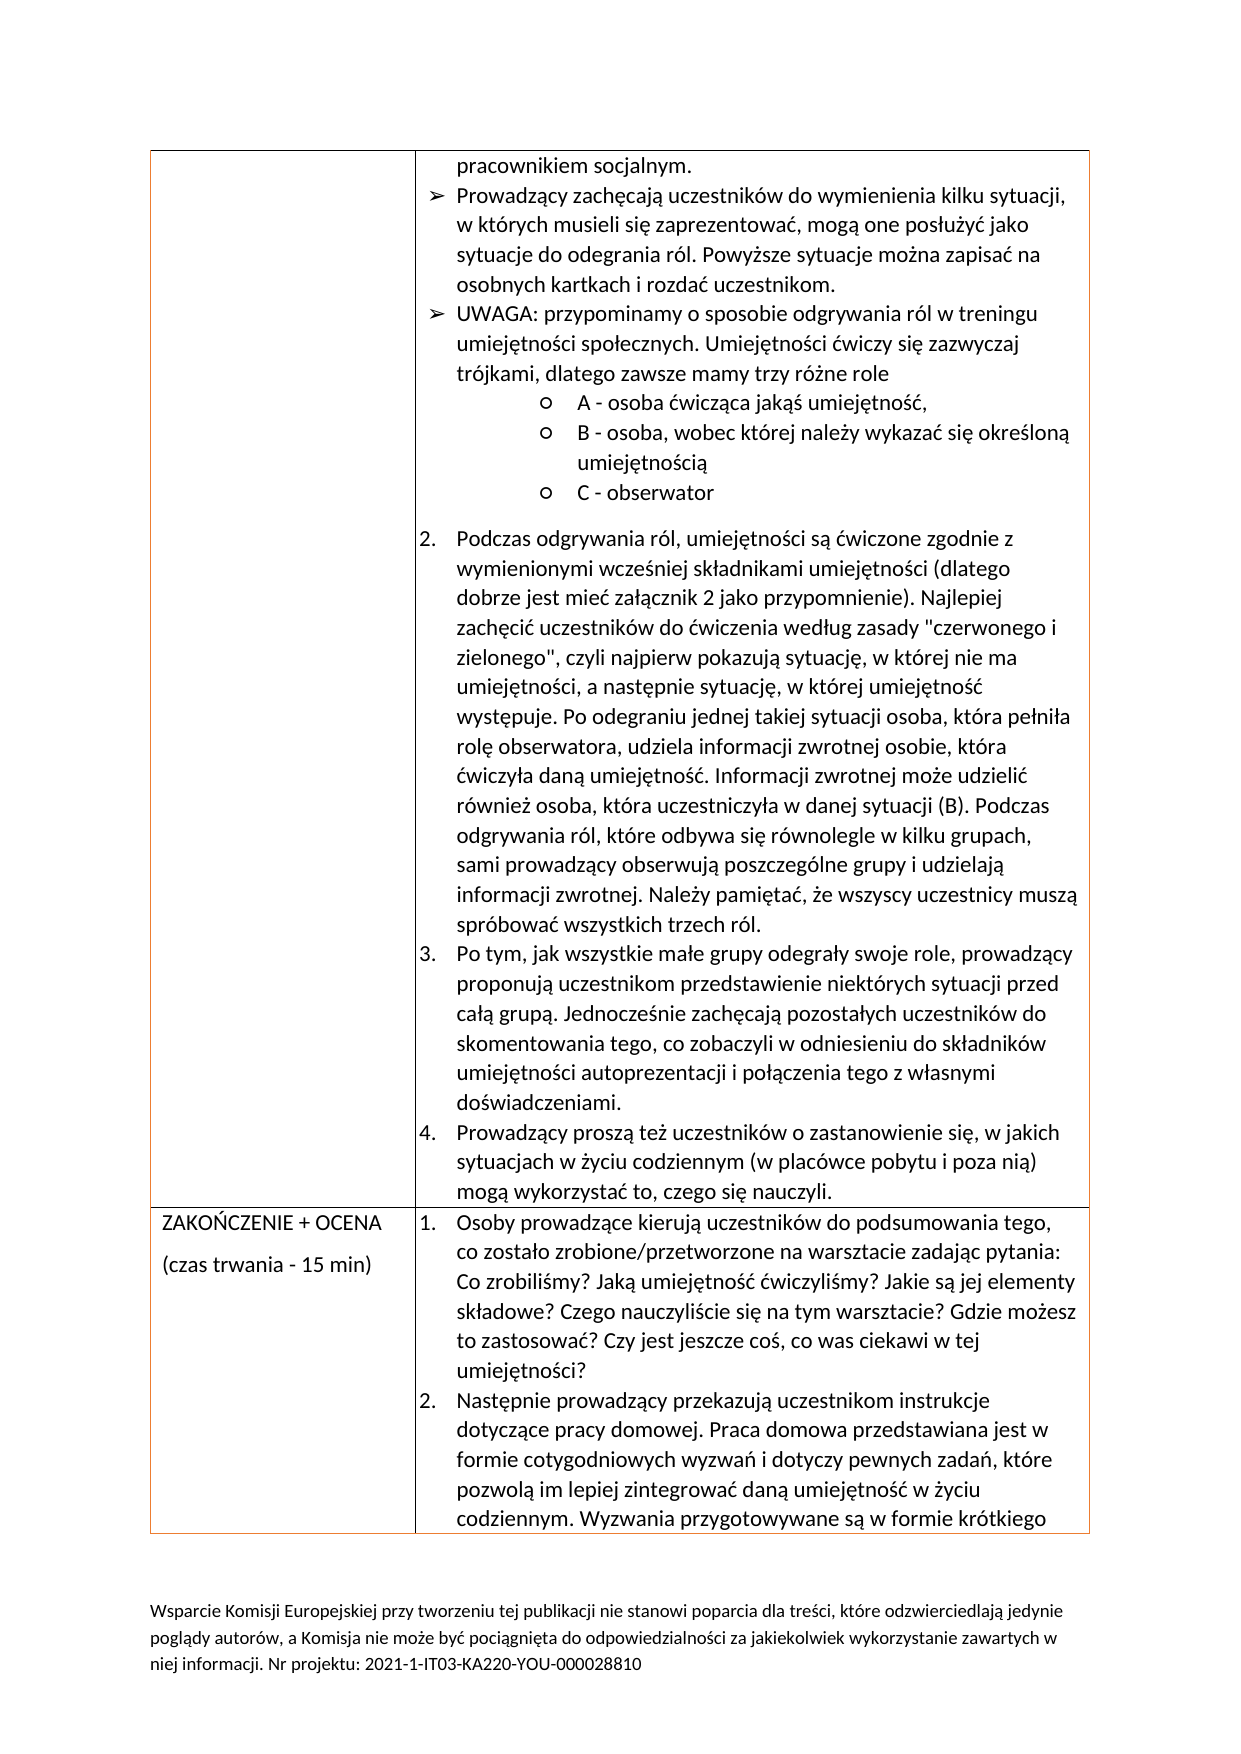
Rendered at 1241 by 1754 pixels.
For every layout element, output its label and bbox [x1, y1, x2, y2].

table_cell [416, 1208, 1089, 1533]
table_cell [151, 151, 415, 1207]
table_cell [151, 1208, 415, 1533]
table_cell [416, 151, 1089, 1207]
